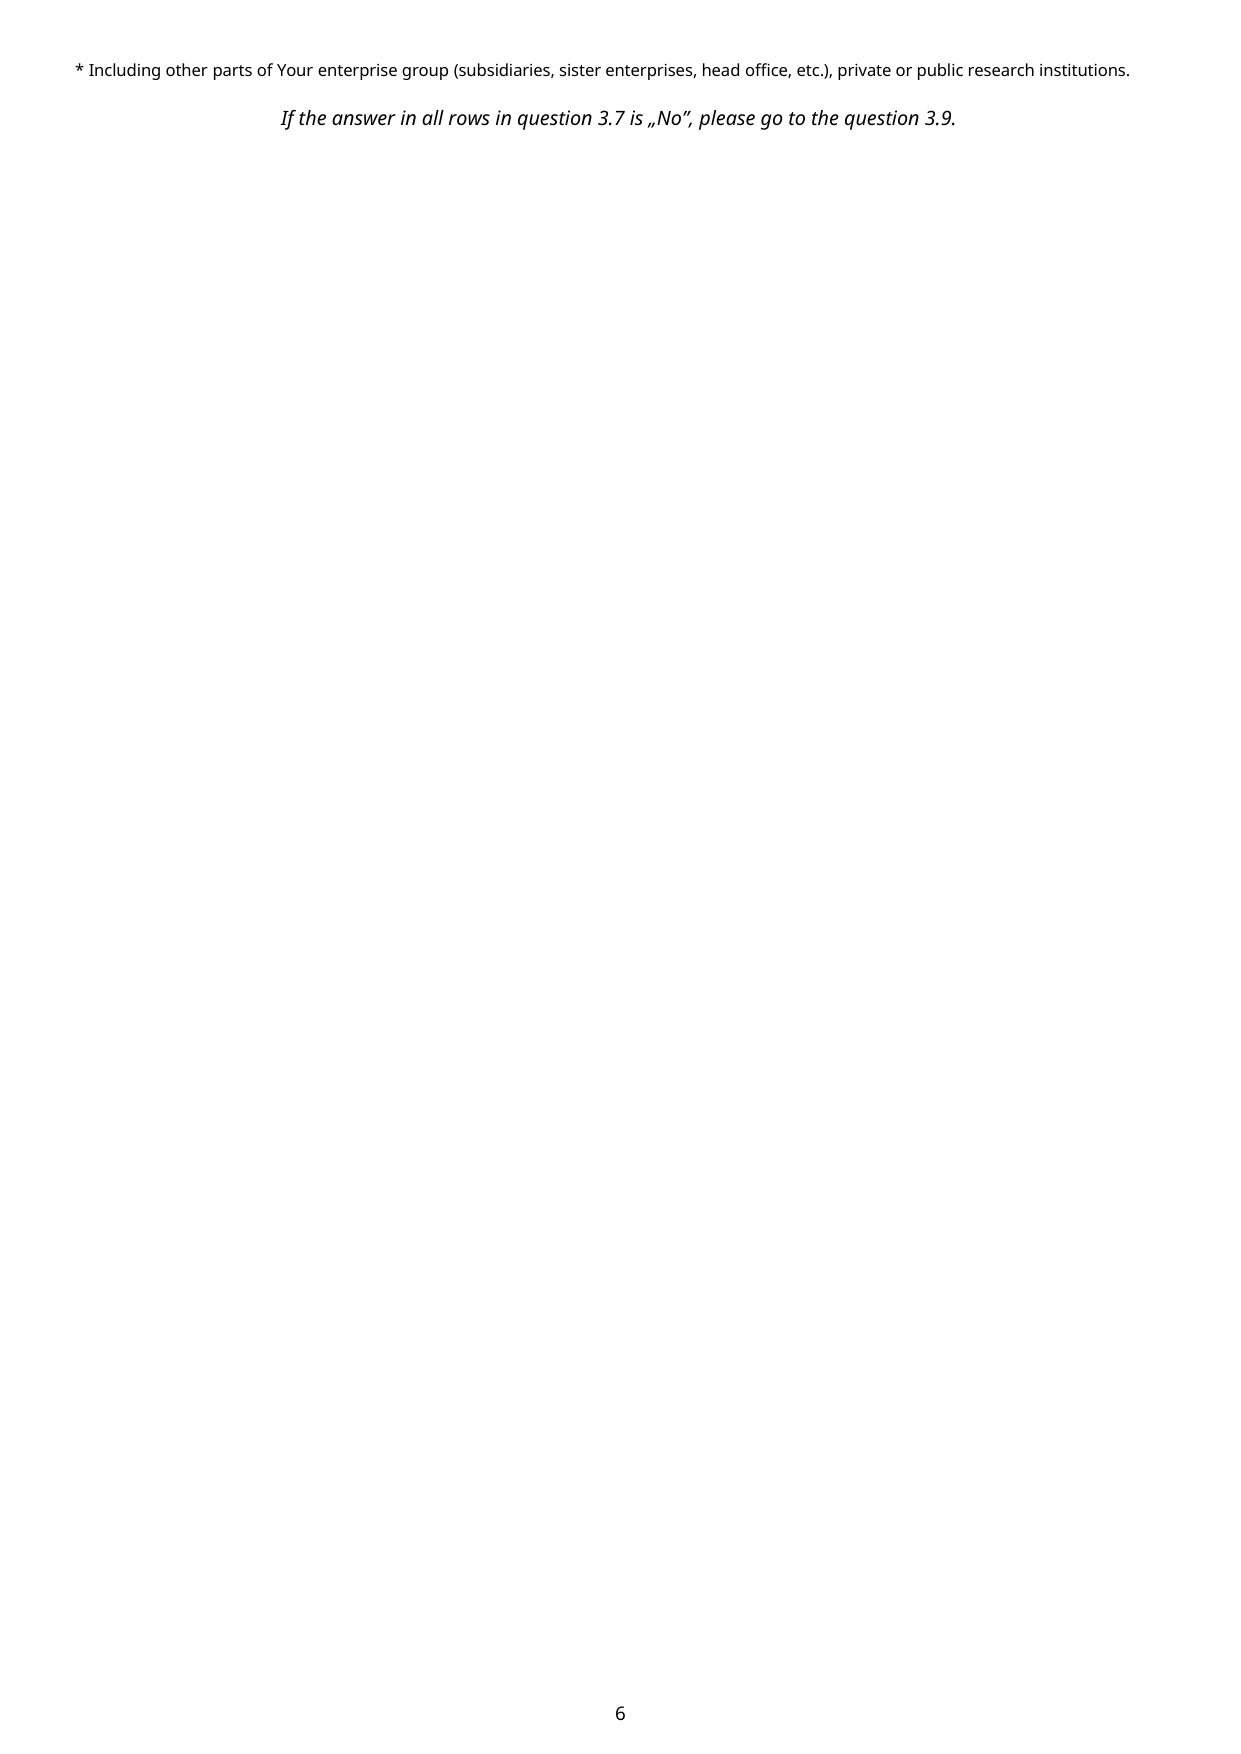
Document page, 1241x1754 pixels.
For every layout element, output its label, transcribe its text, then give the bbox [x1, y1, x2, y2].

text * Including other parts of Your enterprise group (subsidiaries, sister enterprises, head office, etc.), private or public research institutions. [75, 59, 1165, 82]
text If the answer in all rows in question 3.7 is „No”, please go to the question 3.9. [75, 104, 1165, 131]
